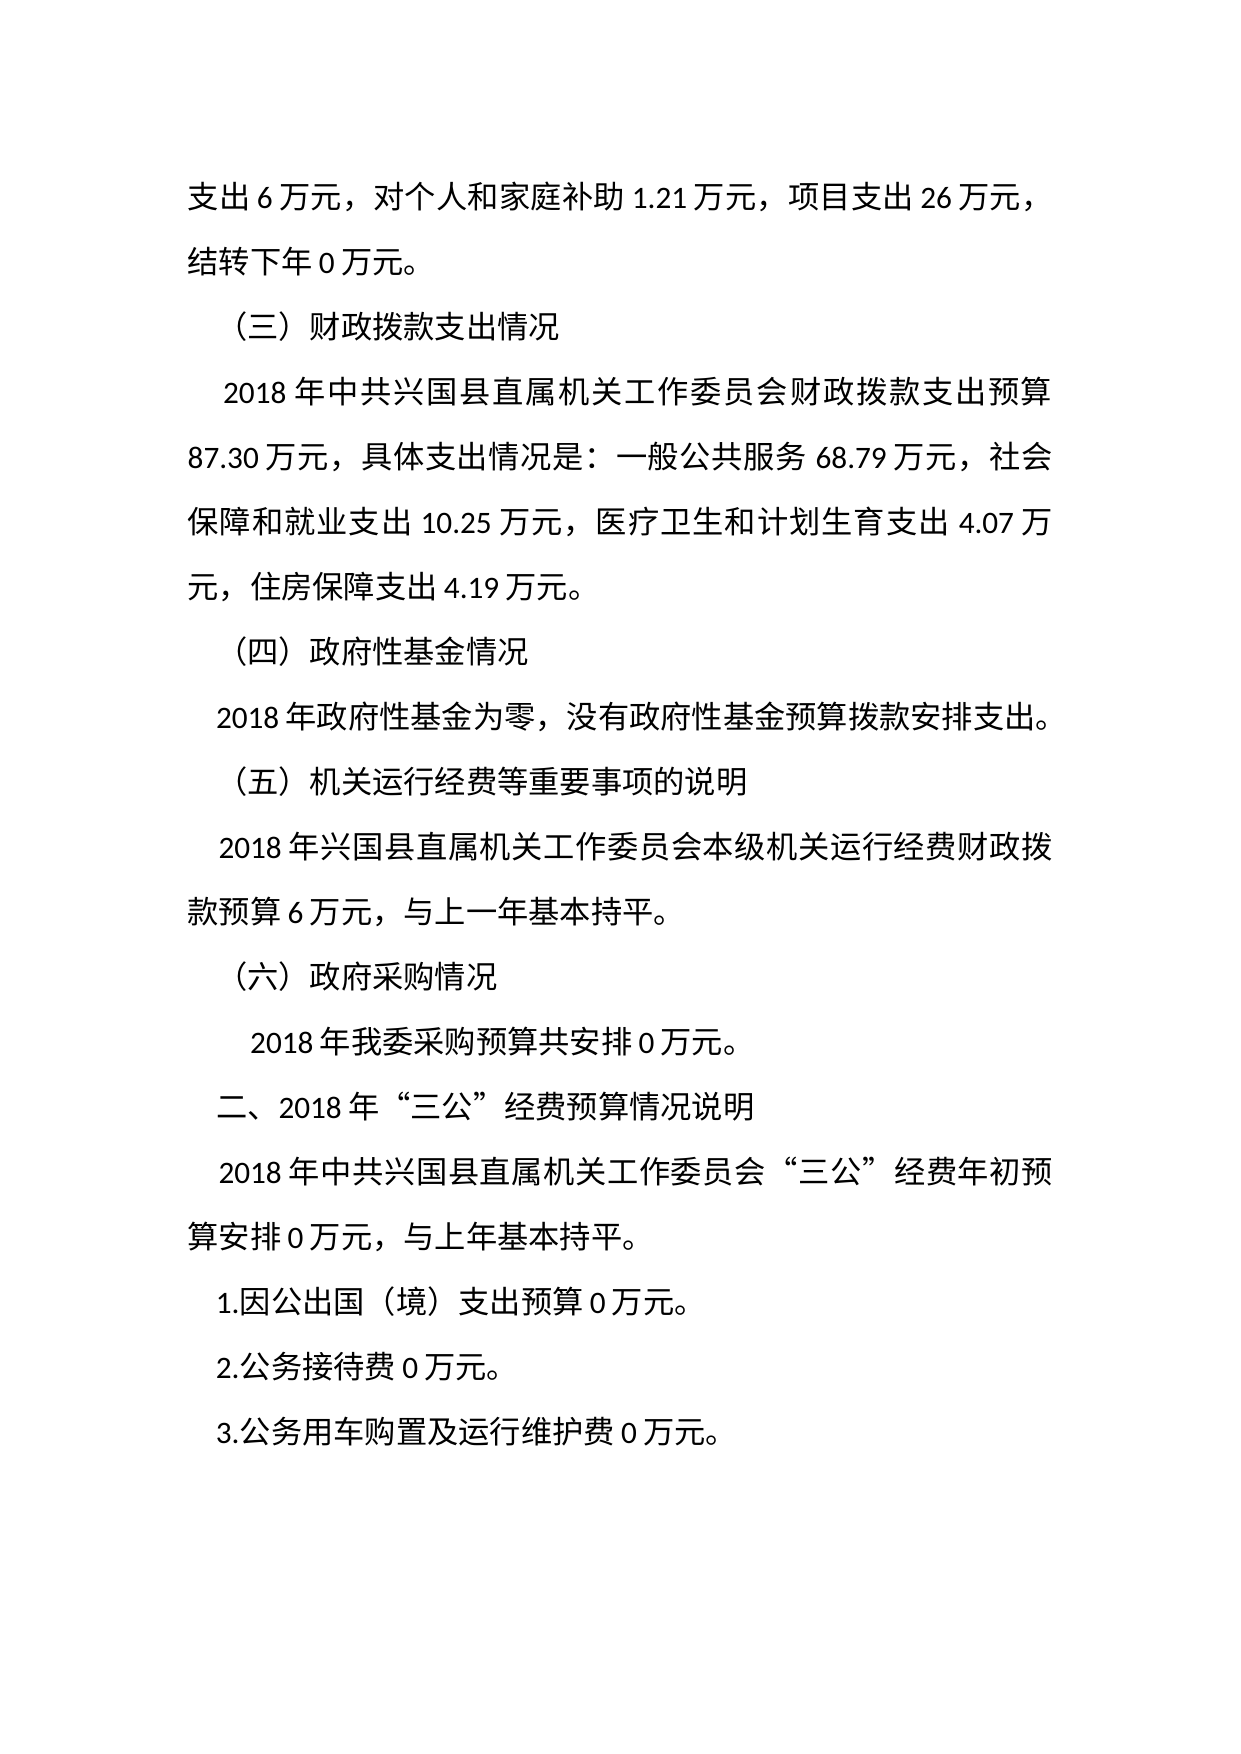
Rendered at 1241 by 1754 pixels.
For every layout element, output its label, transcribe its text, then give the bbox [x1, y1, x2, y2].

text 2018年中共兴国县直属机关工作委员会财政拨款支出预算87.30万元，具体支出情况是：一般公共服务68.79万元，社会保障和就业支出10.25万元，医疗卫生和计划生育支出4.07万元，住房保障支出4.19万元。 [187, 357, 1053, 617]
text 二、2018年“三公”经费预算情况说明 [187, 1072, 1053, 1137]
text （五）机关运行经费等重要事项的说明 [187, 747, 1053, 812]
text 2018年我委采购预算共安排0万元。 [187, 1007, 1053, 1072]
text （六）政府采购情况 [187, 942, 1053, 1007]
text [187, 162, 1053, 292]
text （三）财政拨款支出情况 [187, 292, 1053, 357]
text 2018年兴国县直属机关工作委员会本级机关运行经费财政拨款预算6万元，与上一年基本持平。 [187, 812, 1053, 942]
text 2.公务接待费0万元。 [187, 1332, 1053, 1397]
text 1.因公出国（境）支出预算0万元。 [187, 1267, 1053, 1332]
text 3.公务用车购置及运行维护费0万元。 [187, 1397, 1053, 1462]
text （四）政府性基金情况 [187, 617, 1053, 682]
text 2018年政府性基金为零，没有政府性基金预算拨款安排支出。 [187, 682, 1053, 747]
text 2018年中共兴国县直属机关工作委员会“三公”经费年初预算安排0万元，与上年基本持平。 [187, 1137, 1053, 1267]
